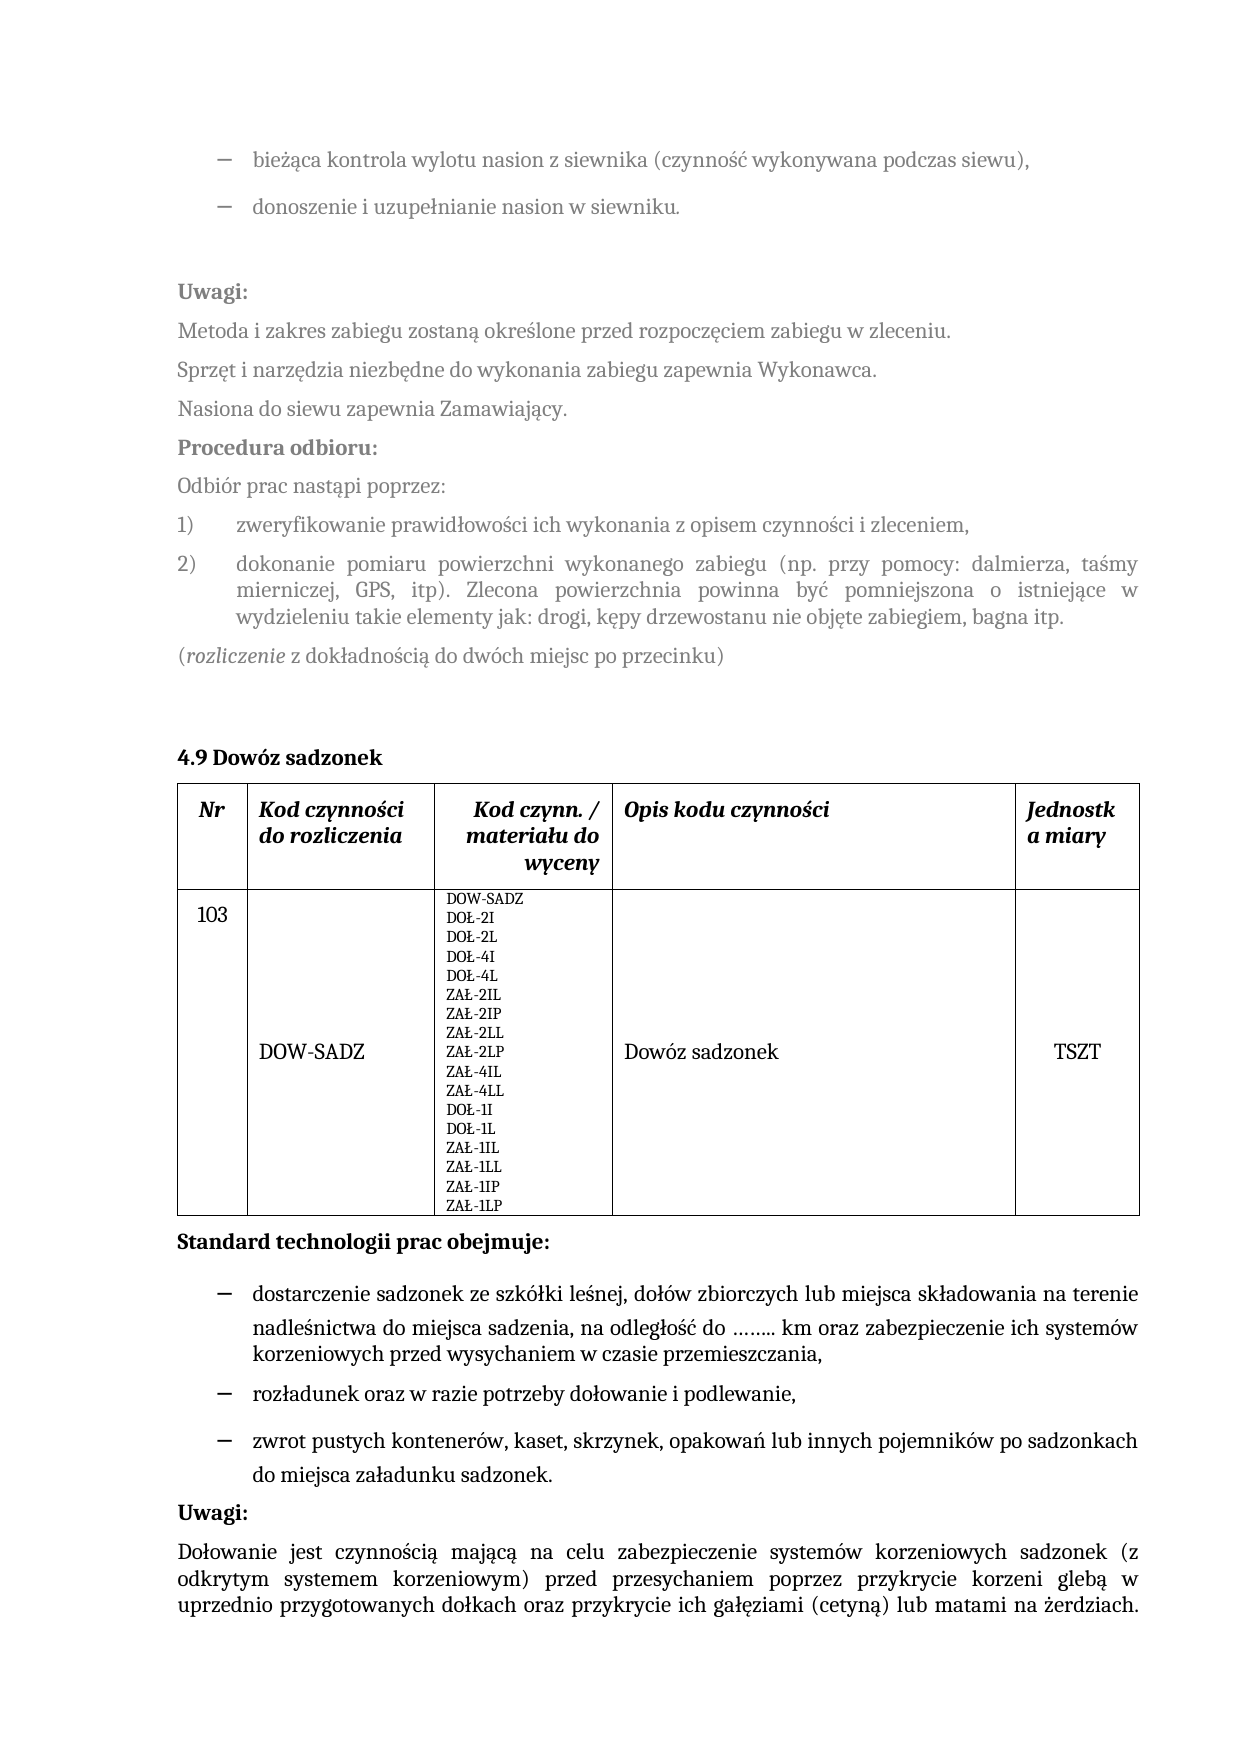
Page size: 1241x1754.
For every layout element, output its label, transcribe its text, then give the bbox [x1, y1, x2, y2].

text 4.9 Dowóz sadzonek [177, 744, 1140, 771]
list bieżąca kontrola wylotu nasion z siewnika (czynność wykonywana podczas siewu), [215, 133, 1140, 181]
list dostarczenie sadzonek ze szkółki leśnej, dołów zbiorczych lub miejsca składowania na terenie nadleśnictwa do miejsca sadzenia, na odległość do …….. km oraz zabezpieczenie ich systemów korzeniowych przed wysychaniem w czasie przemieszczania, [215, 1268, 1140, 1367]
text 1) zweryfikowanie prawidłowości ich wykonania z opisem czynności i zleceniem, [177, 512, 1140, 538]
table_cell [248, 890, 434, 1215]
text Procedura odbioru: [177, 434, 1140, 461]
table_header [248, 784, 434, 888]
text Metoda i zakres zabiegu zostaną określone przed rozpoczęciem zabiegu w zleceniu. [177, 318, 1140, 344]
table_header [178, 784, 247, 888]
text Uwagi: [177, 279, 1140, 305]
list rozładunek oraz w razie potrzeby dołowanie i podlewanie, [215, 1367, 1140, 1414]
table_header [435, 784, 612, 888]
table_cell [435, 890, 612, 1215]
text 2) dokonanie pomiaru powierzchni wykonanego zabiegu (np. przy pomocy: dalmierza, taśmy mierniczej, GPS, itp). Zlecona powierzchnia powinna być pomniejszona o istniejące w wydzieleniu takie elementy jak: drogi, kępy drzewostanu nie objęte zabiegiem, bagna itp. [177, 551, 1140, 630]
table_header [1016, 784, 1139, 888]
text Sprzęt i narzędzia niezbędne do wykonania zabiegu zapewnia Wykonawca. [177, 357, 1140, 383]
text Nasiona do siewu zapewnia Zamawiający. [177, 395, 1140, 422]
text Standard technologii prac obejmuje: [177, 1229, 1140, 1255]
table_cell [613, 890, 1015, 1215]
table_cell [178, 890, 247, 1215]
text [177, 1539, 1140, 1618]
text Uwagi: [177, 1500, 1140, 1527]
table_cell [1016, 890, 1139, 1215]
list donoszenie i uzupełnianie nasion w siewniku. [215, 181, 1140, 227]
list zwrot pustych kontenerów, kaset, skrzynek, opakowań lub innych pojemników po sadzonkach do miejsca załadunku sadzonek. [215, 1414, 1140, 1488]
text Odbiór prac nastąpi poprzez: [177, 473, 1140, 499]
text (rozliczenie z dokładnością do dwóch miejsc po przecinku) [177, 642, 1140, 669]
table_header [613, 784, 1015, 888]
